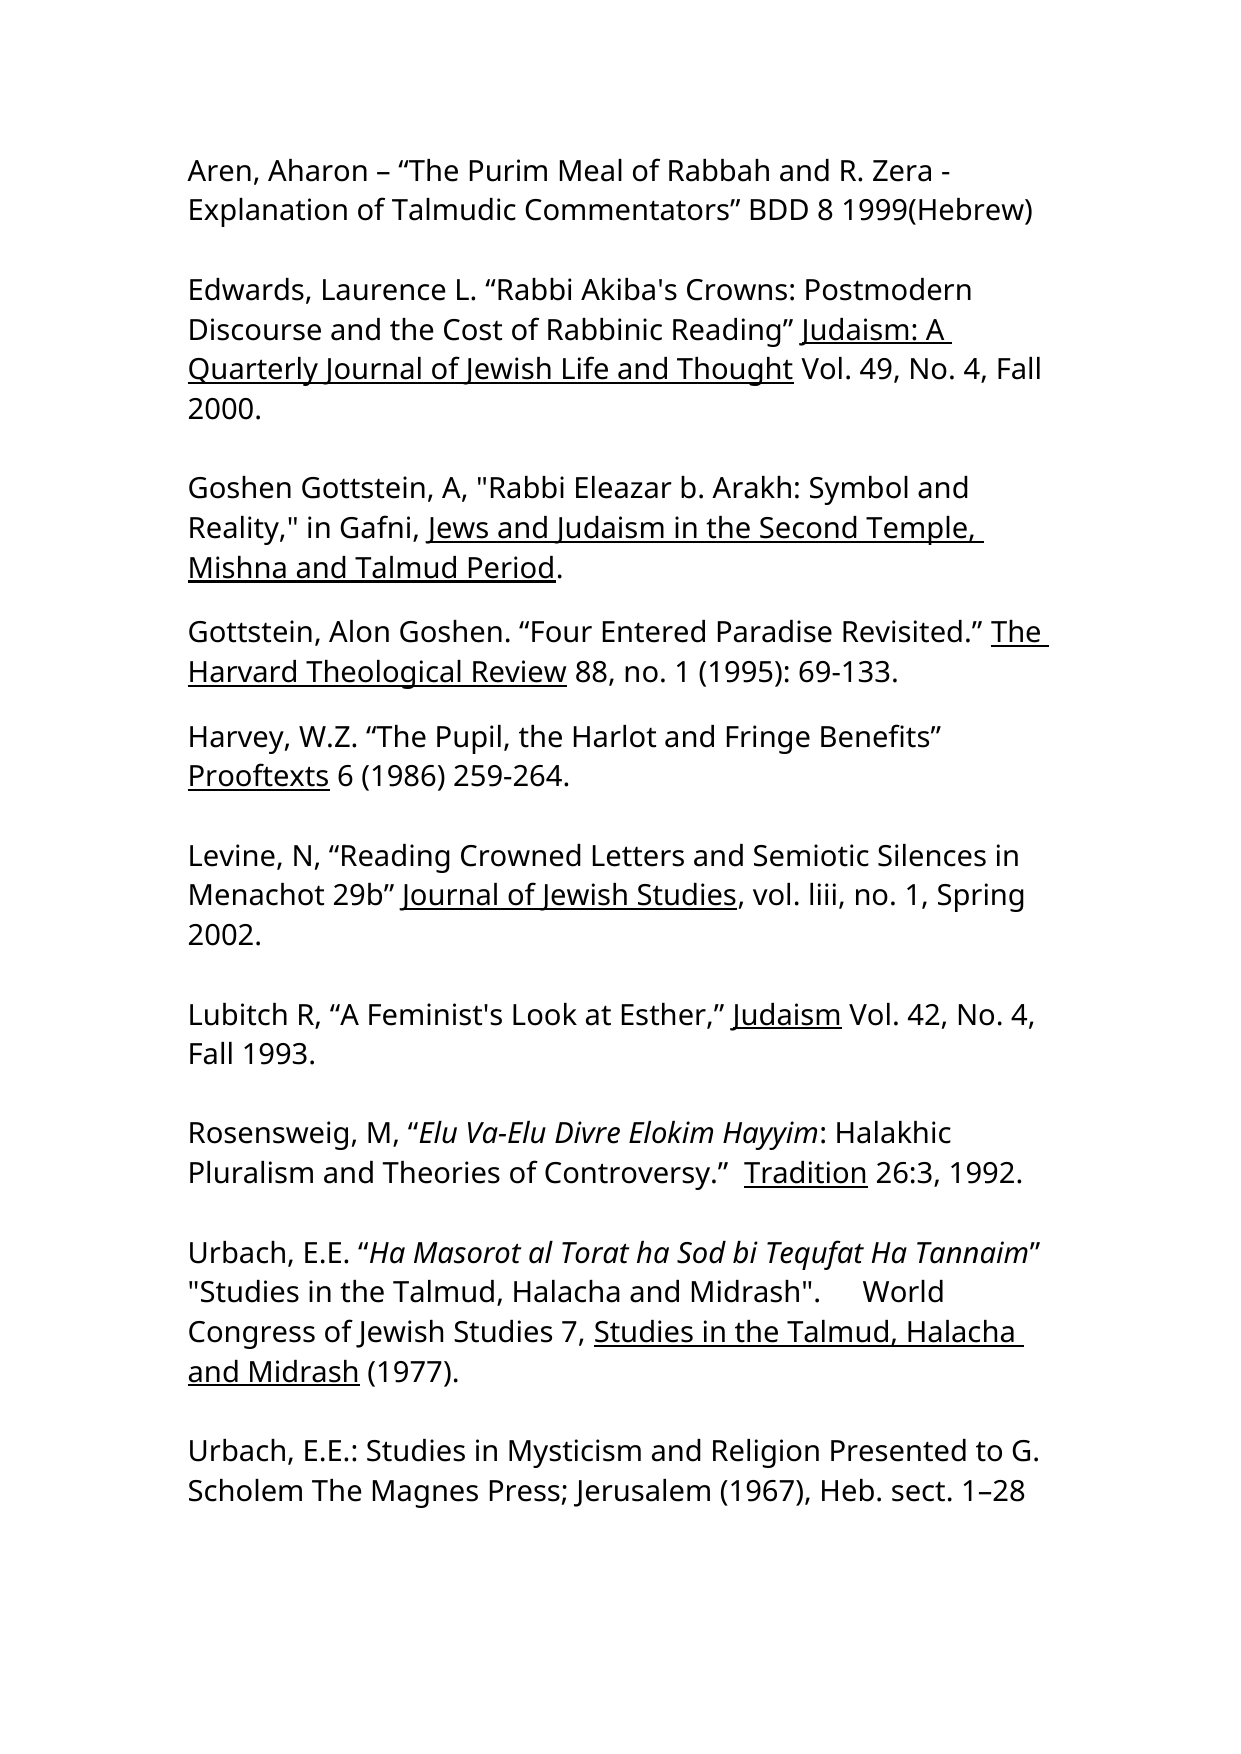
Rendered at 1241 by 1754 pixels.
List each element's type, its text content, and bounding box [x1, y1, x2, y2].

text Rosensweig, M, “Elu Va-Elu Divre Elokim Hayyim: Halakhic Pluralism and Theories of Controversy.” Tradition 26:3, 1992. [187, 1113, 1053, 1192]
text Gottstein, Alon Goshen. “Four Entered Paradise Revisited.” The Harvard Theological Review 88, no. 1 (1995): 69-133. [187, 612, 1053, 691]
text Levine, N, “Reading Crowned Letters and Semiotic Silences in Menachot 29b” Journal of Jewish Studies, vol. liii, no. 1, Spring 2002. [187, 835, 1053, 954]
text Edwards, Laurence L. “Rabbi Akiba's Crowns: Postmodern Discourse and the Cost of Rabbinic Reading” Judaism: A Quarterly Journal of Jewish Life and Thought Vol. 49, No. 4, Fall 2000. [187, 269, 1053, 428]
text Urbach, E.E.: Studies in Mysticism and Religion Presented to G. [187, 1430, 1053, 1470]
text Lubitch R, “A Feminist's Look at Esther,” Judaism Vol. 42, No. 4, Fall 1993. [187, 994, 1053, 1073]
text Harvey, W.Z. “The Pupil, the Harlot and Fringe Benefits” Prooftexts 6 (1986) 259-264. [187, 716, 1053, 795]
title Aren, Aharon – “The Purim Meal of Rabbah and R. Zera - Explanation of Talmudic Commentators” BDD 8 1999(Hebrew) [187, 150, 1053, 229]
text Urbach, E.E. “Ha Masorot al Torat ha Sod bi Tequfat Ha Tannaim” "Studies in the Talmud, Halacha and Midrash". World Congress of Jewish Studies 7, Studies in the Talmud, Halacha and Midrash (1977). [187, 1232, 1053, 1391]
text Scholem The Magnes Press; Jerusalem (1967), Heb. sect. 1–28 [187, 1470, 1053, 1510]
text Goshen Gottstein, A, "Rabbi Eleazar b. Arakh: Symbol and Reality," in Gafni, Jews and Judaism in the Second Temple, Mishna and Talmud Period. [187, 467, 1053, 587]
